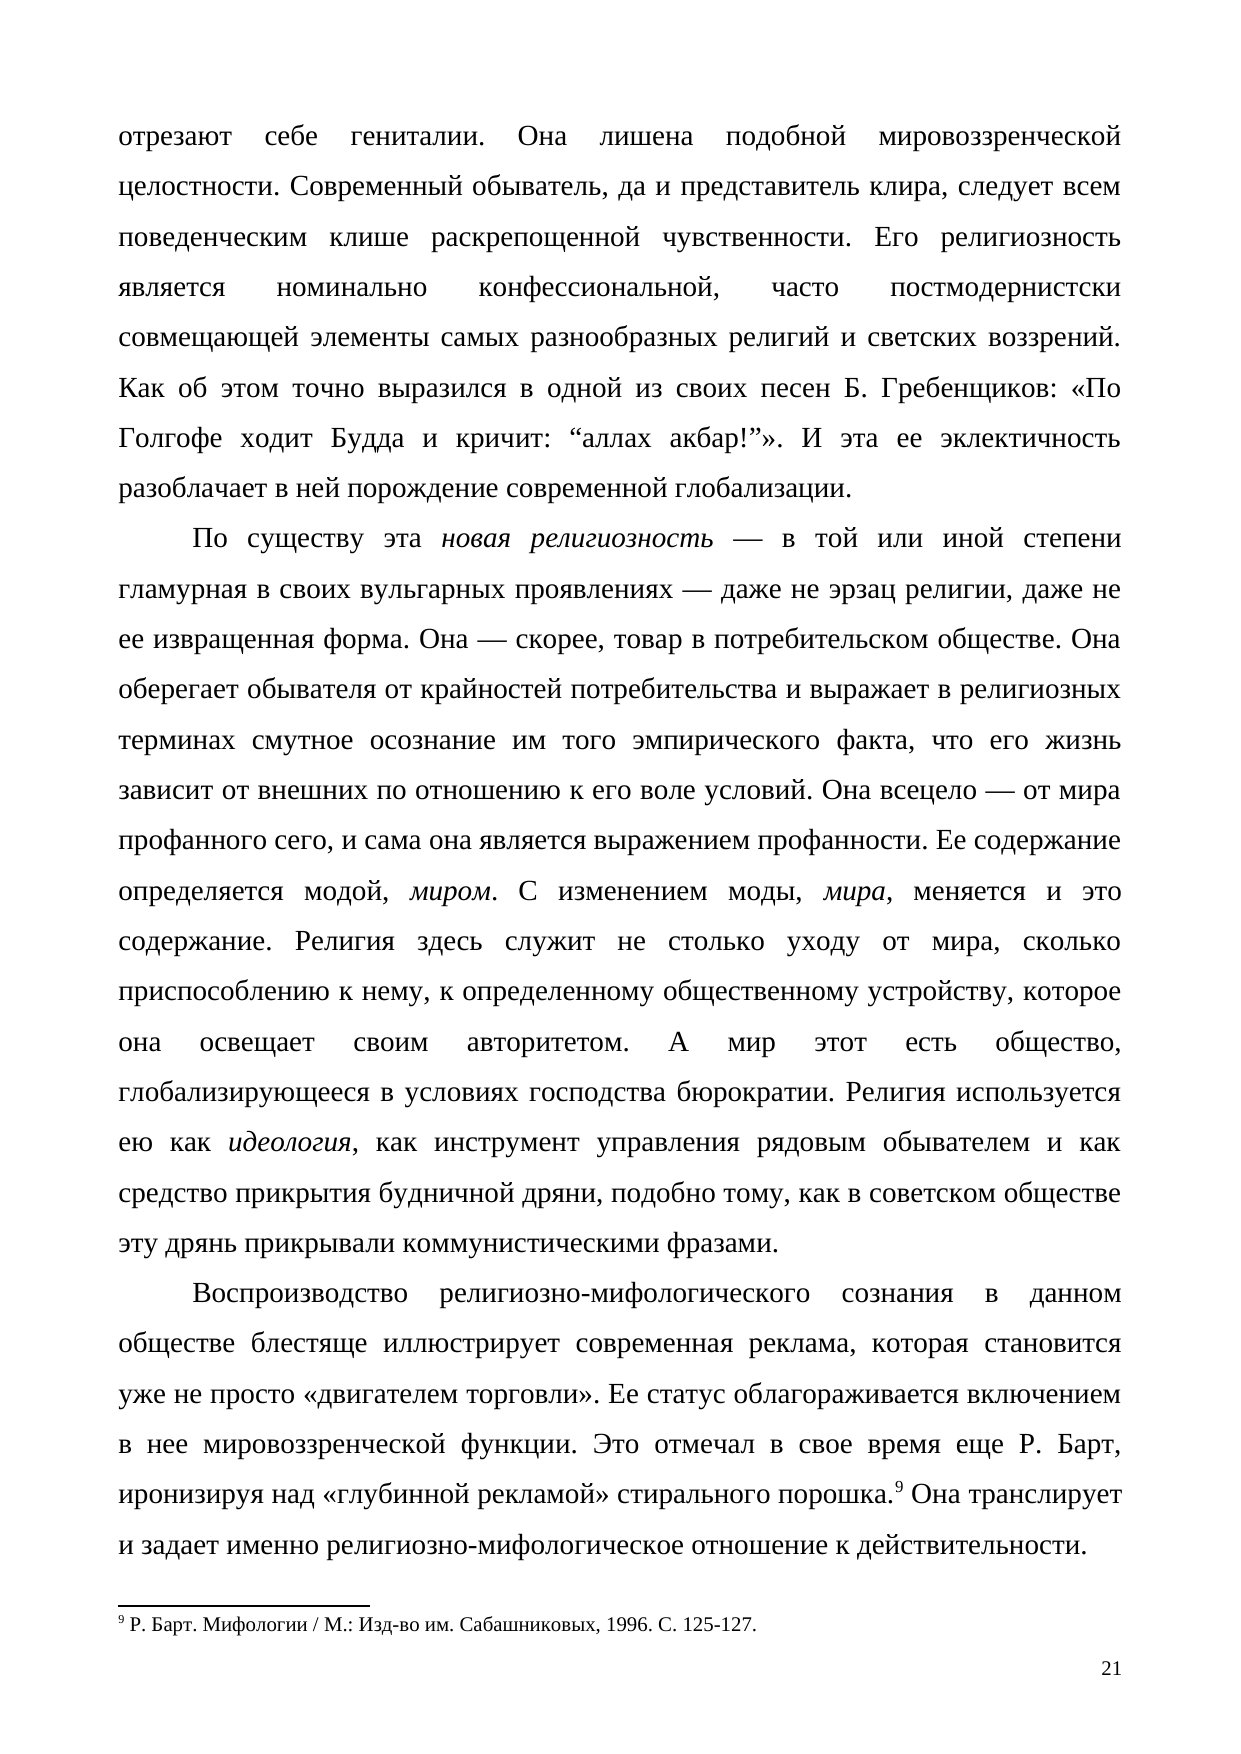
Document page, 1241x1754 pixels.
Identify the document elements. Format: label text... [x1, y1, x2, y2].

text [118, 118, 1122, 504]
text По существу эта новая религиозность — в той или иной степени гламурная в своих вульгарных проявлениях — даже не эрзац религии, даже не ее извращенная форма. Она — скорее, товар в потребительском обществе. Она оберегает обывателя от крайностей потребительства и выражает в религиозных терминах смутное осознание им того эмпирического факта, что его жизнь зависит от внешних по отношению к его воле условий. Она всецело — от мира профанного сего, и сама она является выражением профанности. Ее содержание определяется модой, миром. С изменением моды, мира, меняется и это содержание. Религия здесь служит не столько уходу от мира, сколько приспособлению к нему, к определенному общественному устройству, которое она освещает своим авторитетом. А мир этот есть общество, глобализирующееся в условиях господства бюрократии. Религия используется ею как идеология, как инструмент управления рядовым обывателем и как средство прикрытия будничной дряни, подобно тому, как в советском обществе эту дрянь прикрывали коммунистическими фразами. [118, 521, 1122, 1258]
text Воспроизводство религиозно-мифологического сознания в данном обществе блестяще иллюстрирует современная реклама, которая становится уже не просто «двигателем торговли». Ее статус облагораживается включением в нее мировоззренческой функции. Это отмечал в свое время еще Р. Барт, иронизируя над «глубинной рекламой» стирального порошка. Она транслирует и задает именно религиозно-мифологическое отношение к действительности. [118, 1275, 1122, 1560]
